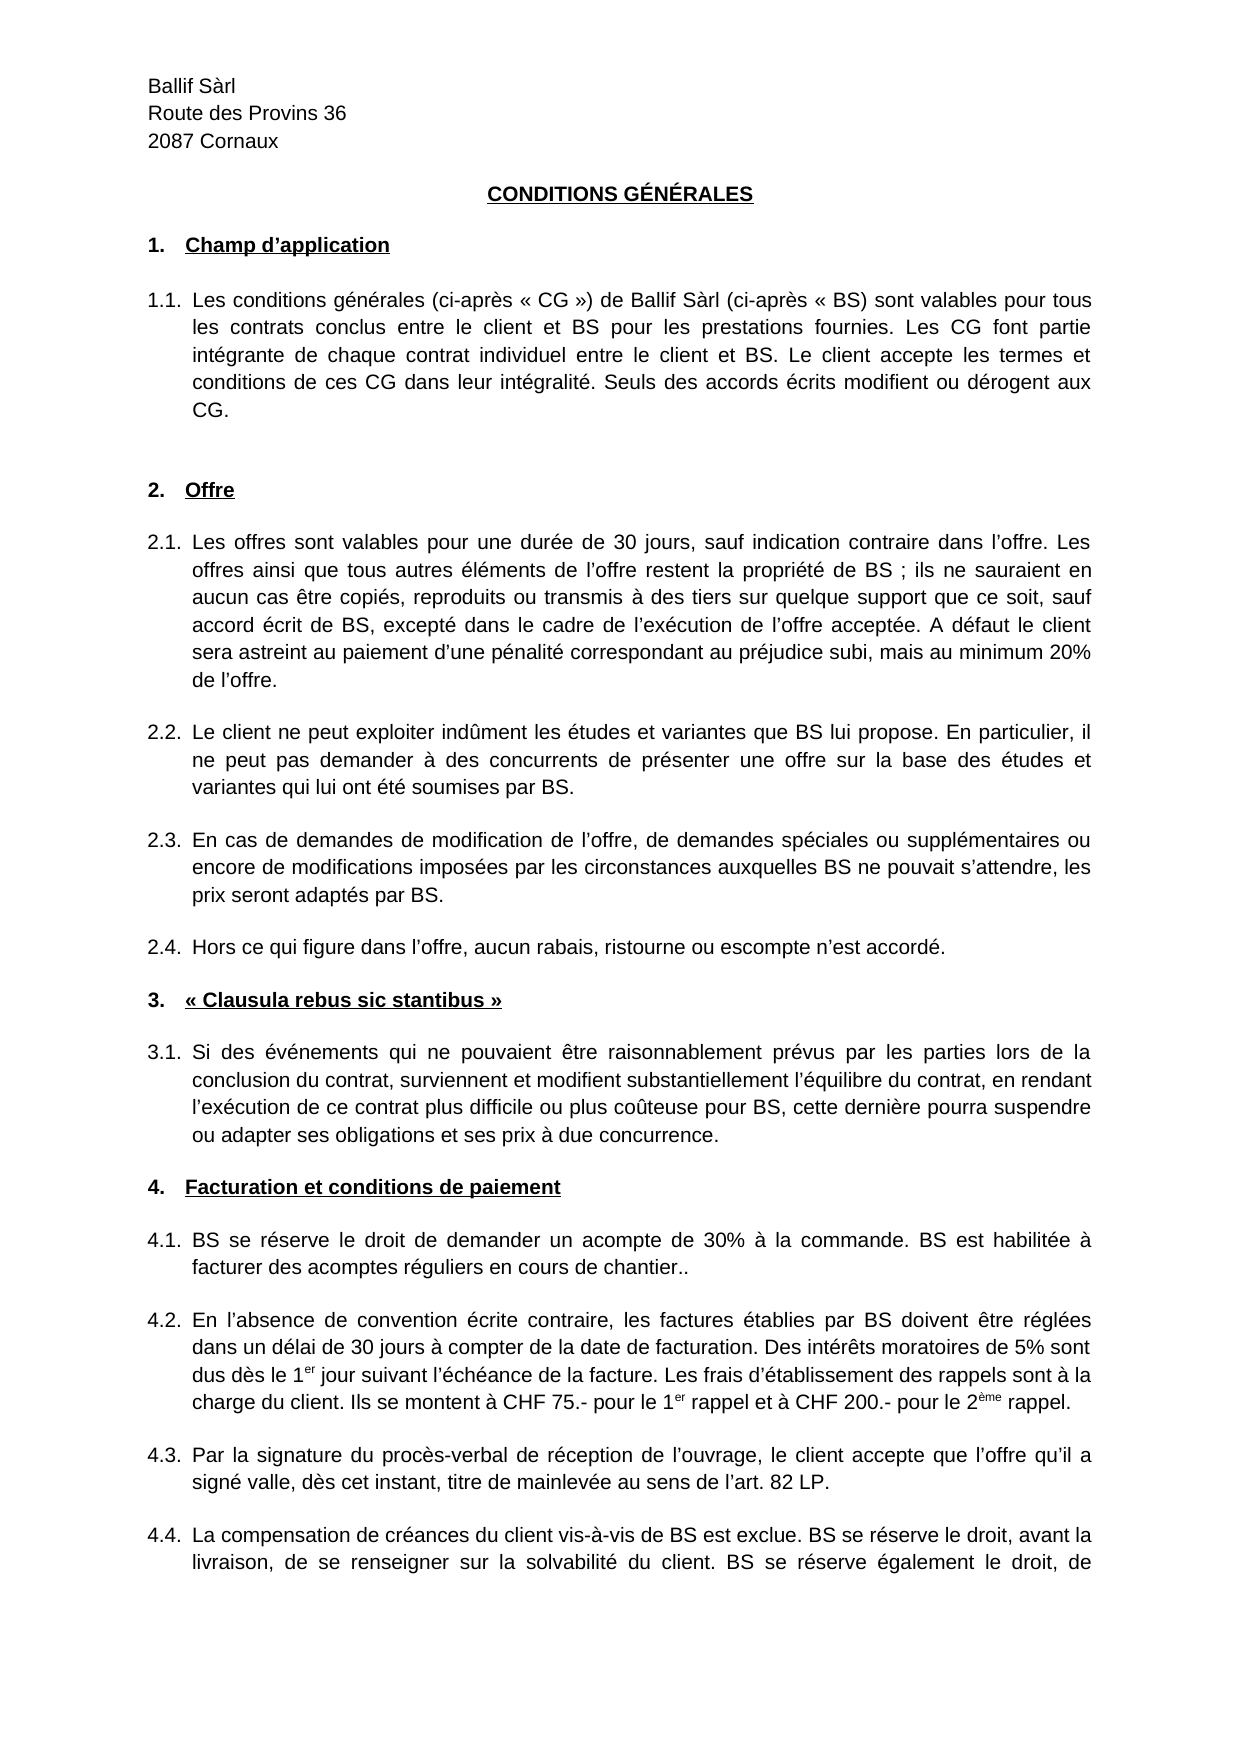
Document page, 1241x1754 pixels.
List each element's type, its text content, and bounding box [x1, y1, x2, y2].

list Hors ce qui figure dans l’offre, aucun rabais, ristourne ou escompte n’est accordé. [147, 935, 1093, 959]
list Le client ne peut exploiter indûment les études et variantes que BS lui propose. En particulier, il ne peut pas demander à des concurrents de présenter une offre sur la base des études et variantes qui lui ont été soumises par BS. [147, 720, 1093, 799]
list Si des événements qui ne pouvaient être raisonnablement prévus par les parties lors de la conclusion du contrat, surviennent et modifient substantiellement l’équilibre du contrat, en rendant l’exécution de ce contrat plus difficile ou plus coûteuse pour BS, cette dernière pourra suspendre ou adapter ses obligations et ses prix à due concurrence. [147, 1040, 1093, 1146]
list Facturation et conditions de paiement [148, 1175, 1093, 1199]
list Par la signature du procès-verbal de réception de l’ouvrage, le client accepte que l’offre qu’il a signé valle, dès cet instant, titre de mainlevée au sens de l’art. 82 LP. [147, 1442, 1093, 1494]
subtitle Conditions générales [148, 182, 1093, 206]
list Offre [148, 477, 1093, 501]
list Champ d’application [148, 232, 1093, 256]
list En cas de demandes de modification de l’offre, de demandes spéciales ou supplémentaires ou encore de modifications imposées par les circonstances auxquelles BS ne pouvait s’attendre, les prix seront adaptés par BS. [147, 827, 1093, 906]
list BS se réserve le droit de demander un acompte de 30% à la commande. BS est habilitée à facturer des acomptes réguliers en cours de chantier.. [147, 1227, 1093, 1279]
list Les conditions générales (ci-après « CG ») de Ballif Sàrl (ci-après « BS) sont valables pour tous les contrats conclus entre le client et BS pour les prestations fournies. Les CG font partie intégrante de chaque contrat individuel entre le client et BS. Le client accepte les termes et conditions de ces CG dans leur intégralité. Seuls des accords écrits modifient ou dérogent aux CG. [147, 287, 1093, 421]
list « Clausula rebus sic stantibus » [148, 987, 1093, 1011]
list En l’absence de convention écrite contraire, les factures établies par BS doivent être réglées dans un délai de 30 jours à compter de la date de facturation. Des intérêts moratoires de 5% sont dus dès le 1er jour suivant l’échéance de la facture. Les frais d’établissement des rappels sont à la charge du client. Ils se montent à CHF 75.- pour le 1er rappel et à CHF 200.- pour le 2ème rappel. [147, 1307, 1093, 1414]
list Les offres sont valables pour une durée de 30 jours, sauf indication contraire dans l’offre. Les offres ainsi que tous autres éléments de l’offre restent la propriété de BS ; ils ne sauraient en aucun cas être copiés, reproduits ou transmis à des tiers sur quelque support que ce soit, sauf accord écrit de BS, excepté dans le cadre de l’exécution de l’offre acceptée. A défaut le client sera astreint au paiement d’une pénalité correspondant au préjudice subi, mais au minimum 20% de l’offre. [147, 530, 1093, 691]
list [147, 1522, 1093, 1574]
